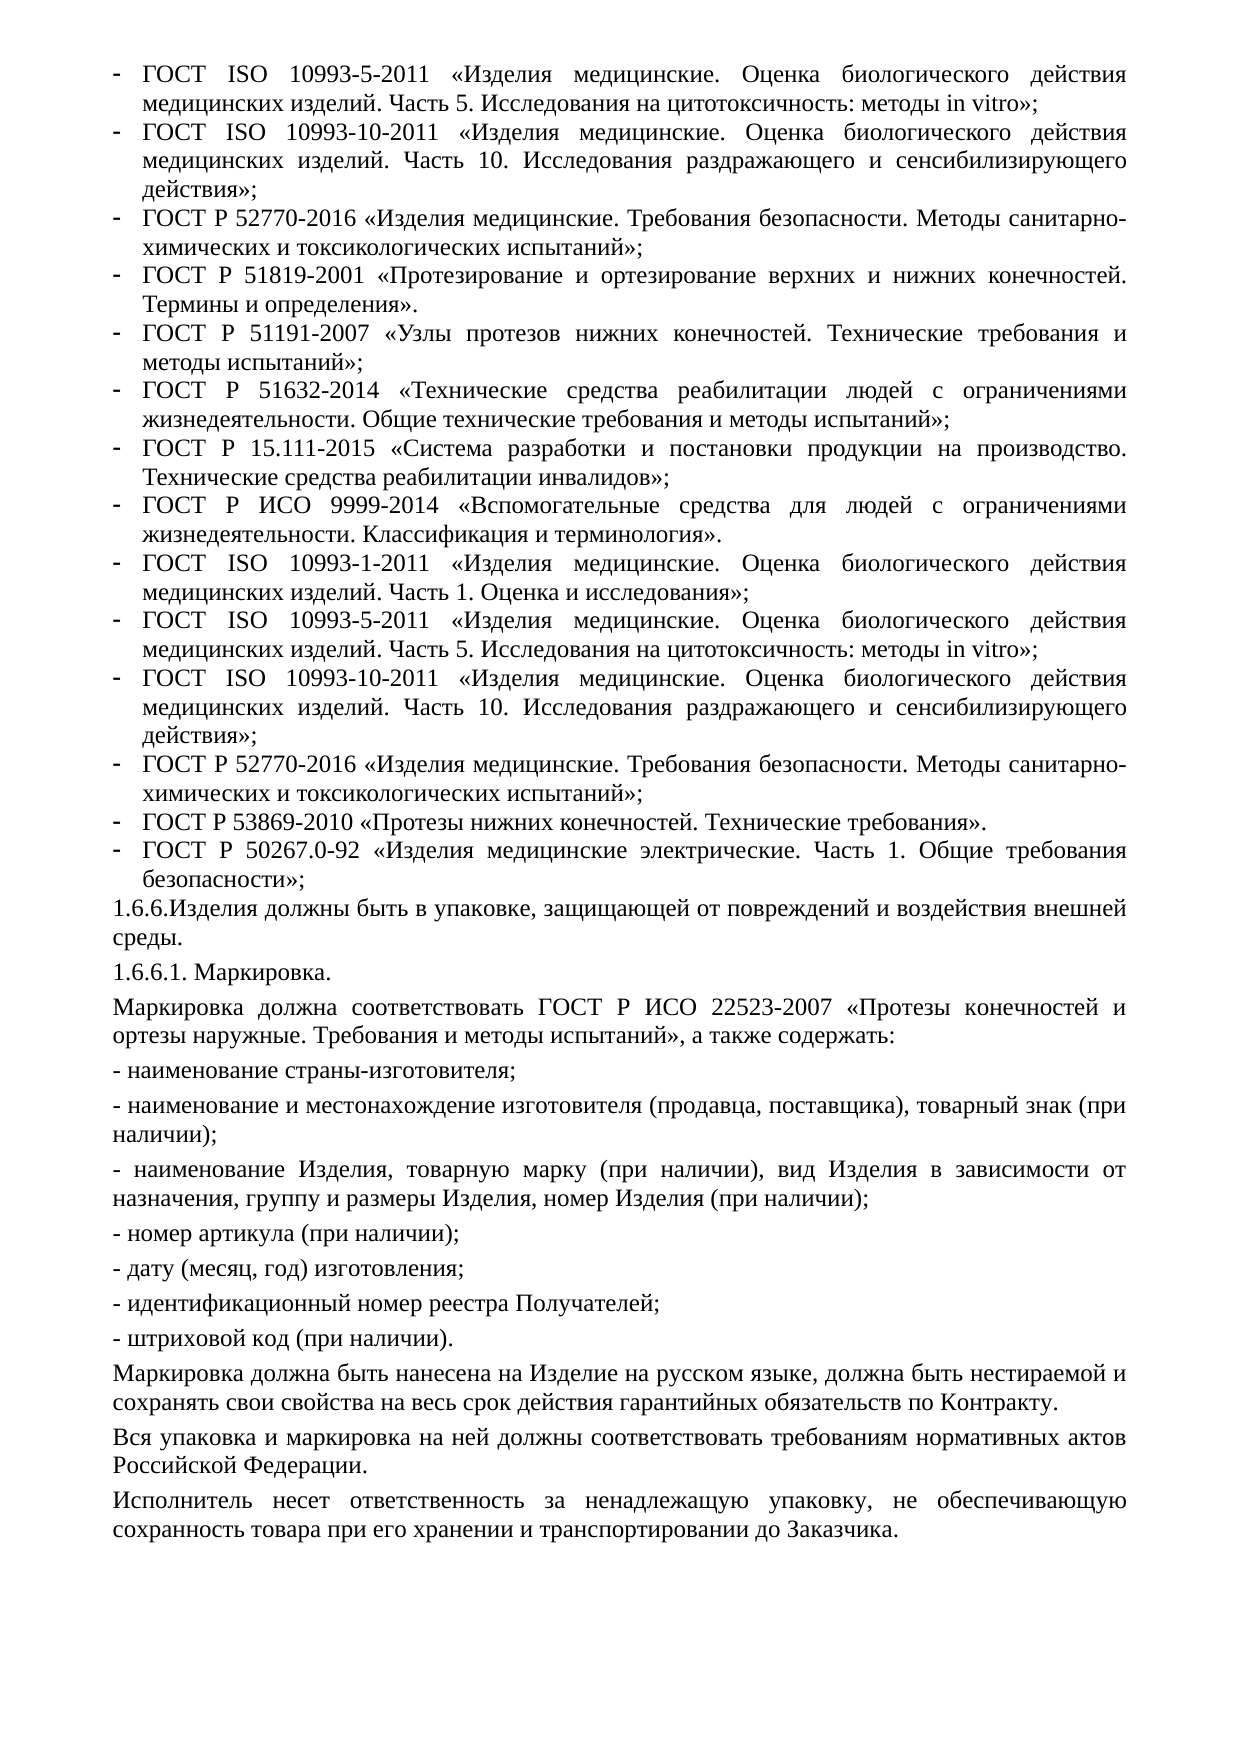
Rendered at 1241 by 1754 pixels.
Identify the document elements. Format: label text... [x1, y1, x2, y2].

list ГОСТ ISO 10993-1-2011 «Изделия медицинские. Оценка биологического действия медицинских изделий. Часть 1. Оценка и исследования»; [112, 548, 1128, 605]
list ГОСТ Р 50267.0-92 «Изделия медицинские электрические. Часть 1. Общие требования безопасности»; [112, 835, 1128, 893]
text 1.6.6.Изделия должны быть в упаковке, защищающей от повреждений и воздействия внешней среды. [112, 893, 1128, 950]
text Маркировка должна соответствовать ГОСТ Р ИСО 22523-2007 «Протезы конечностей и ортезы наружные. Требования и методы испытаний», а также содержать: [112, 992, 1128, 1049]
list ГОСТ Р 52770-2016 «Изделия медицинские. Требования безопасности. Методы санитарно-химических и токсикологических испытаний»; [112, 749, 1128, 807]
text - дату (месяц, год) изготовления; [112, 1253, 1128, 1282]
list ГОСТ Р 51632-2014 «Технические средства реабилитации людей с ограничениями жизнедеятельности. Общие технические требования и методы испытаний»; [112, 375, 1128, 433]
text - идентификационный номер реестра Получателей; [112, 1288, 1128, 1317]
text - штриховой код (при наличии). [112, 1323, 1128, 1352]
list ГОСТ Р 15.111-2015 «Система разработки и постановки продукции на производство. Технические средства реабилитации инвалидов»; [112, 433, 1128, 490]
list ГОСТ Р 52770-2016 «Изделия медицинские. Требования безопасности. Методы санитарно-химических и токсикологических испытаний»; [112, 203, 1128, 260]
text Вся упаковка и маркировка на ней должны соответствовать требованиям нормативных актов Российской Федерации. [112, 1422, 1128, 1479]
text Маркировка должна быть нанесена на Изделие на русском языке, должна быть нестираемой и сохранять свои свойства на весь срок действия гарантийных обязательств по Контракту. [112, 1358, 1128, 1415]
list ГОСТ Р ИСО 9999-2014 «Вспомогательные средства для людей с ограничениями жизнедеятельности. Классификация и терминология». [112, 490, 1128, 548]
list ГОСТ Р 51819-2001 «Протезирование и ортезирование верхних и нижних конечностей. Термины и определения». [112, 260, 1128, 318]
text - наименование Изделия, товарную марку (при наличии), вид Изделия в зависимости от назначения, группу и размеры Изделия, номер Изделия (при наличии); [112, 1154, 1128, 1212]
list ГОСТ Р 53869-2010 «Протезы нижних конечностей. Технические требования». [112, 807, 1128, 835]
text - наименование страны-изготовителя; [112, 1055, 1128, 1084]
list ГОСТ ISO 10993-10-2011 «Изделия медицинские. Оценка биологического действия медицинских изделий. Часть 10. Исследования раздражающего и сенсибилизирующего действия»; [112, 117, 1128, 203]
text - номер артикула (при наличии); [112, 1218, 1128, 1247]
list ГОСТ Р 51191-2007 «Узлы протезов нижних конечностей. Технические требования и методы испытаний»; [112, 318, 1128, 375]
list ГОСТ ISO 10993-10-2011 «Изделия медицинские. Оценка биологического действия медицинских изделий. Часть 10. Исследования раздражающего и сенсибилизирующего действия»; [112, 663, 1128, 749]
text - наименование и местонахождение изготовителя (продавца, поставщика), товарный знак (при наличии); [112, 1090, 1128, 1148]
list ГОСТ ISO 10993-5-2011 «Изделия медицинские. Оценка биологического действия медицинских изделий. Часть 5. Исследования на цитотоксичность: методы in vitro»; [112, 59, 1128, 117]
text Исполнитель несет ответственность за ненадлежащую упаковку, не обеспечивающую сохранность товара при его хранении и транспортировании до Заказчика. [112, 1485, 1128, 1543]
list ГОСТ ISO 10993-5-2011 «Изделия медицинские. Оценка биологического действия медицинских изделий. Часть 5. Исследования на цитотоксичность: методы in vitro»; [112, 605, 1128, 663]
text 1.6.6.1. Маркировка. [112, 957, 1128, 985]
